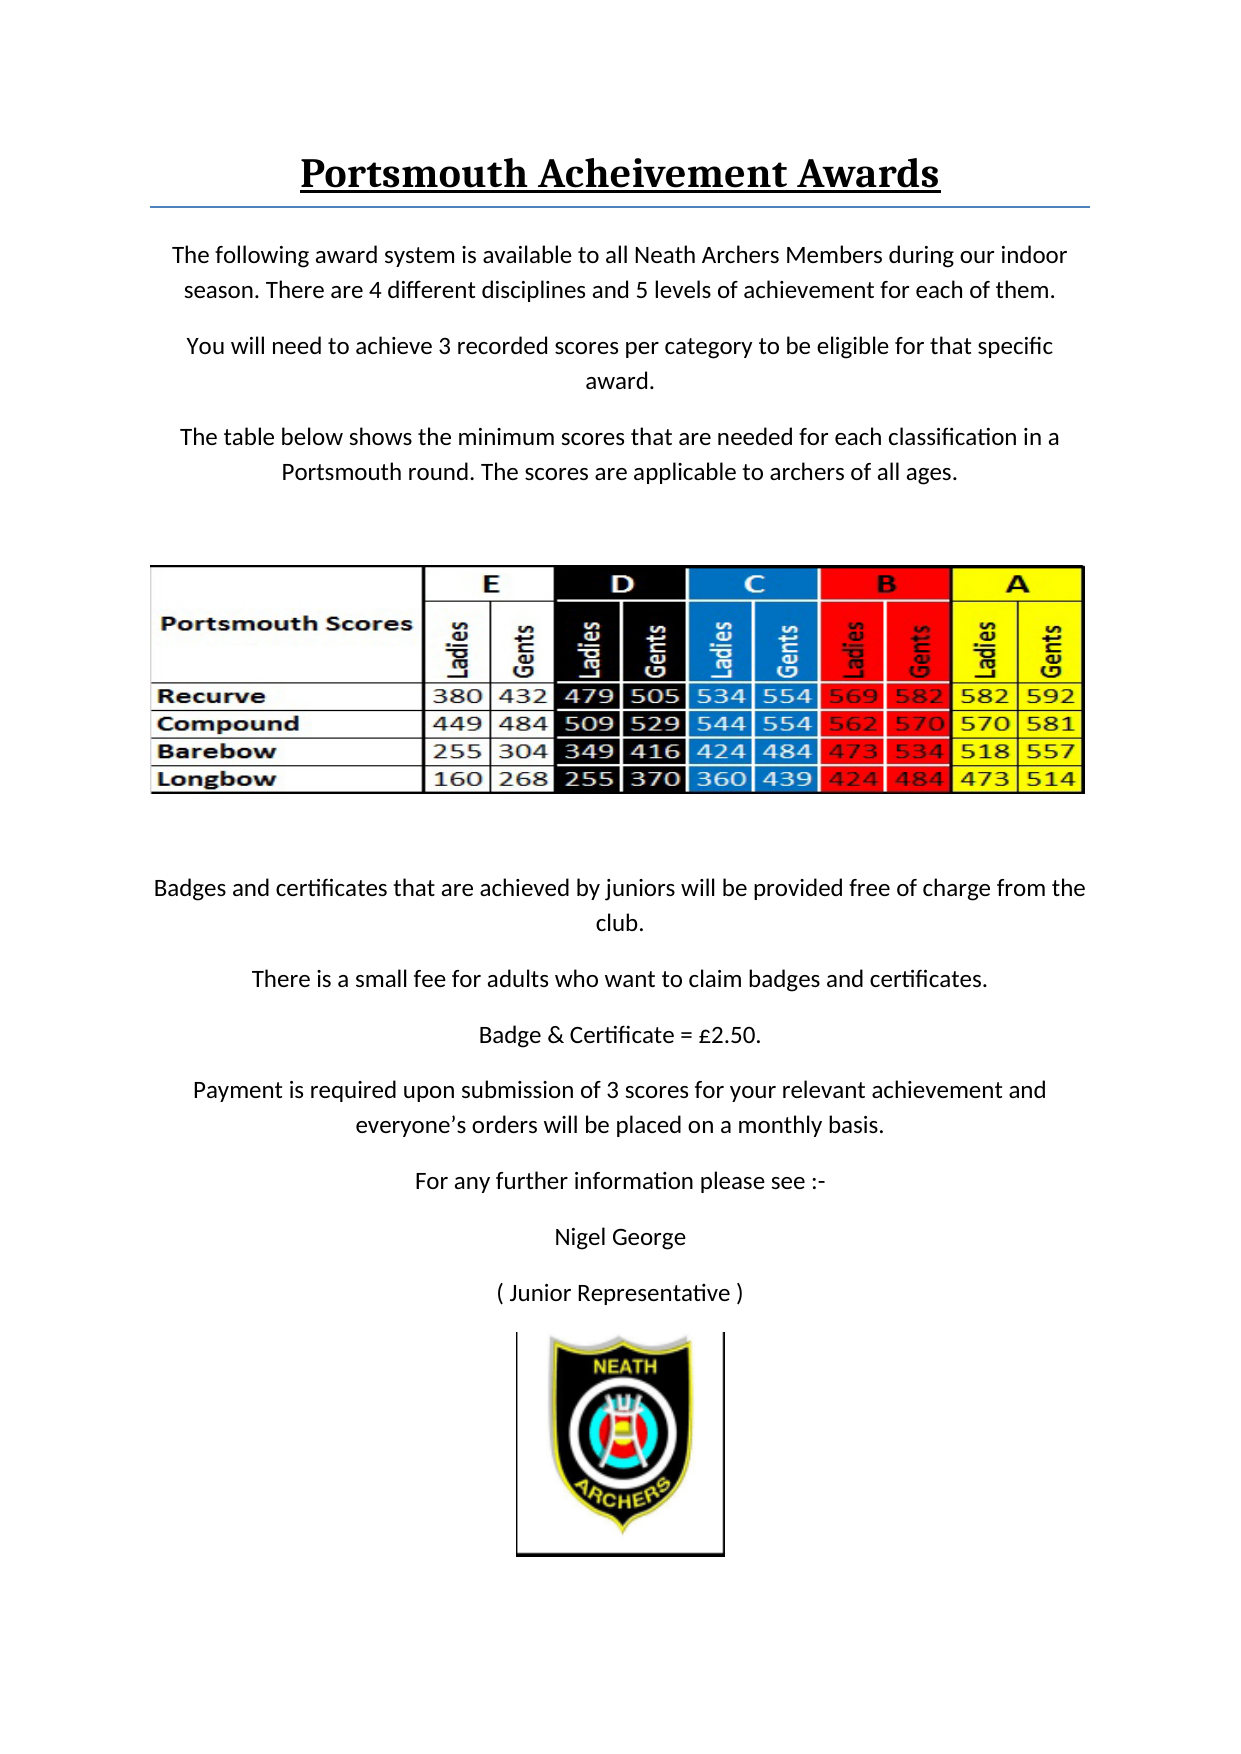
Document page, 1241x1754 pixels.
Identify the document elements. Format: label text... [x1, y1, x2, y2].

title Portsmouth Acheivement Awards [150, 150, 1090, 206]
text The following award system is available to all Neath Archers Members during our indoor season. There are 4 different disciplines and 5 levels of achievement for each of them. [150, 239, 1090, 305]
text Badge & Certificate = £2.50. [150, 1019, 1090, 1049]
picture [516, 1332, 725, 1557]
text Payment is required upon submission of 3 scores for your relevant achievement and everyone’s orders will be placed on a monthly basis. [150, 1075, 1090, 1140]
text ( Junior Representative ) [150, 1277, 1090, 1308]
text The table below shows the minimum scores that are needed for each classification in a Portsmouth round. The scores are applicable to archers of all ages. [150, 421, 1090, 487]
text Badges and certificates that are achieved by juniors will be provided free of charge from the club. [150, 872, 1090, 938]
text For any further information please see :- [150, 1166, 1090, 1196]
text There is a small fee for adults who want to claim badges and certificates. [150, 963, 1090, 993]
text Nigel George [150, 1221, 1090, 1252]
picture [150, 565, 1085, 794]
text You will need to achieve 3 recorded scores per category to be eligible for that specific award. [150, 330, 1090, 396]
